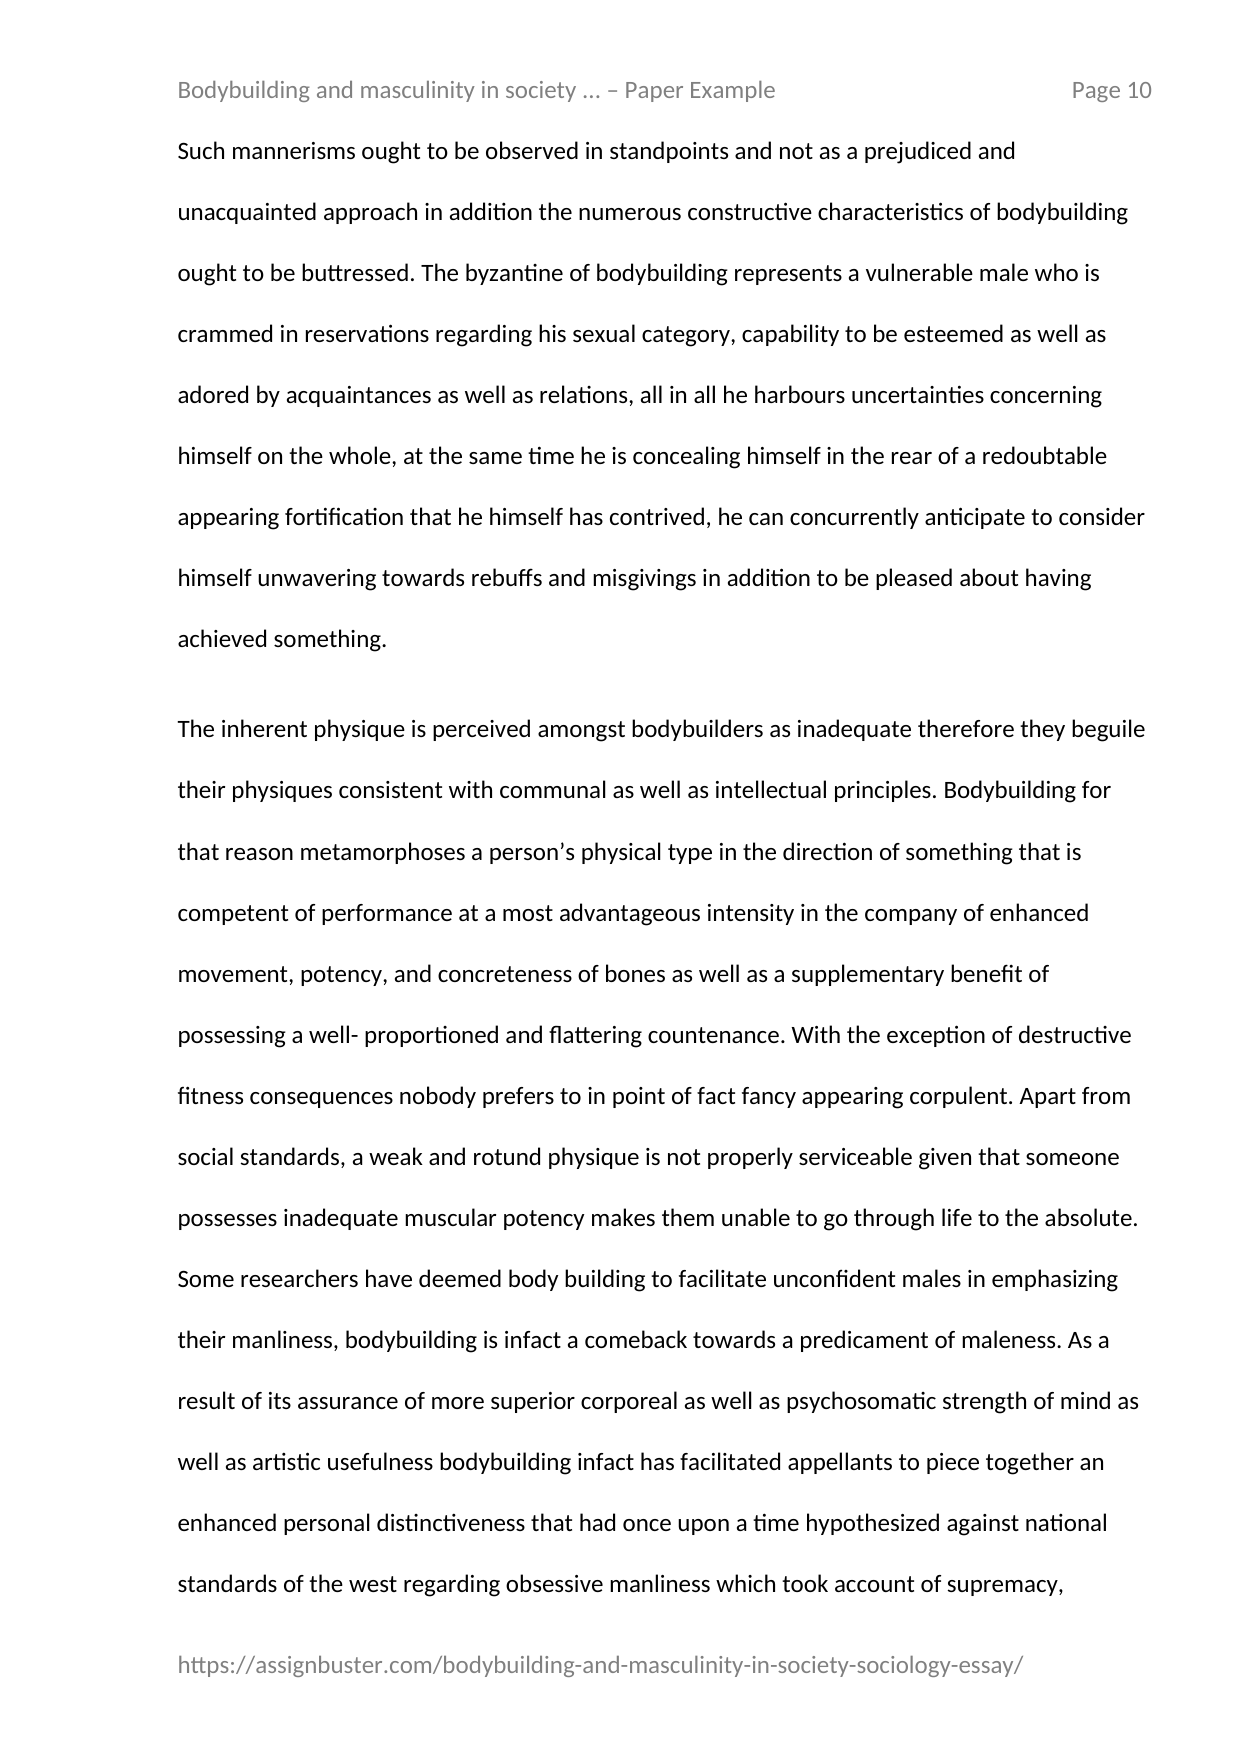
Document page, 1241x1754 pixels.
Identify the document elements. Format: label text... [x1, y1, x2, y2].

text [177, 714, 1152, 1599]
text Such mannerisms ought to be observed in standpoints and not as a prejudiced and unacquainted approach in addition the numerous constructive characteristics of bodybuilding ought to be buttressed. The byzantine of bodybuilding represents a vulnerable male who is crammed in reservations regarding his sexual category, capability to be esteemed as well as adored by acquaintances as well as relations, all in all he harbours uncertainties concerning himself on the whole, at the same time he is concealing himself in the rear of a redoubtable appearing fortification that he himself has contrived, he can concurrently anticipate to consider himself unwavering towards rebuffs and misgivings in addition to be pleased about having achieved something. [177, 135, 1152, 654]
